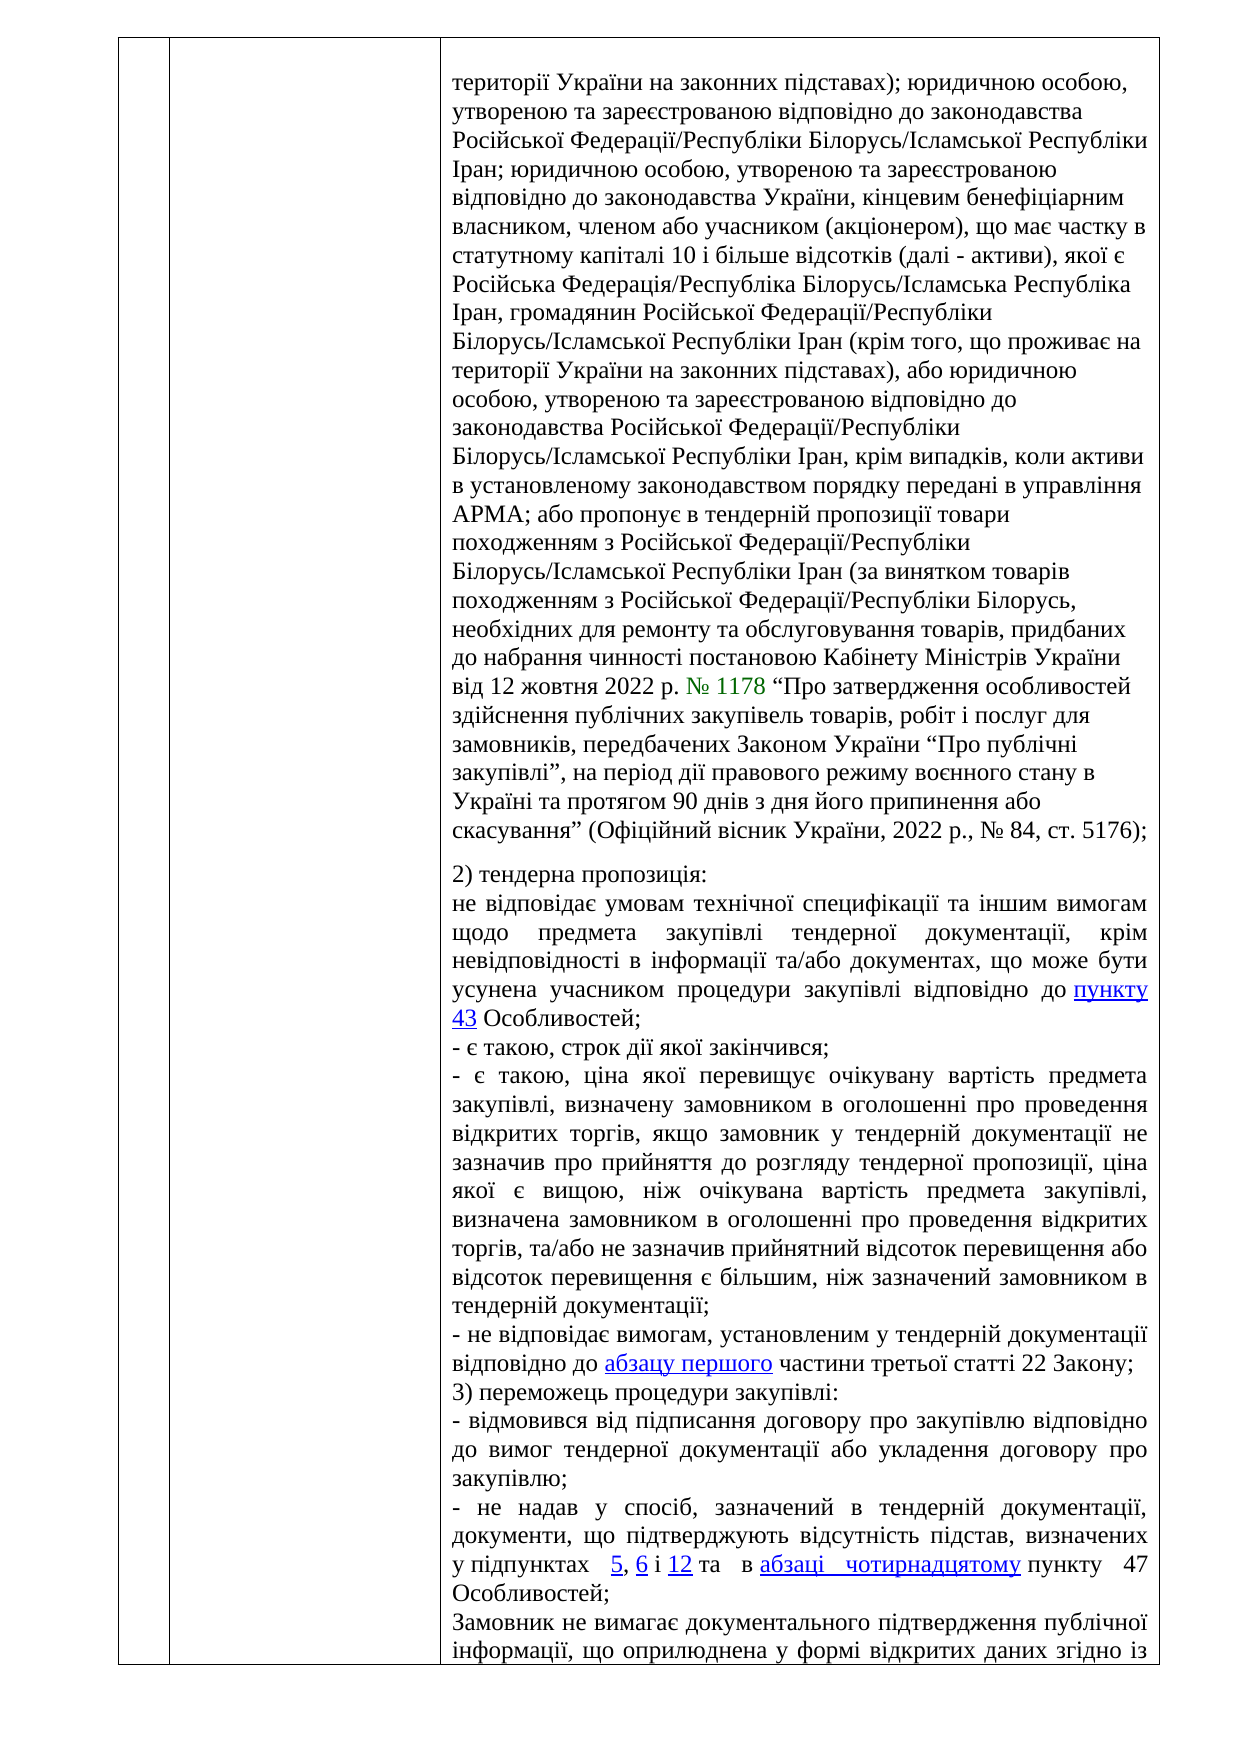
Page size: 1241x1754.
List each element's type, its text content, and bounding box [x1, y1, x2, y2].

table_cell 3 [119, 38, 169, 1664]
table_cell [170, 38, 440, 1664]
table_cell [441, 38, 1159, 1664]
